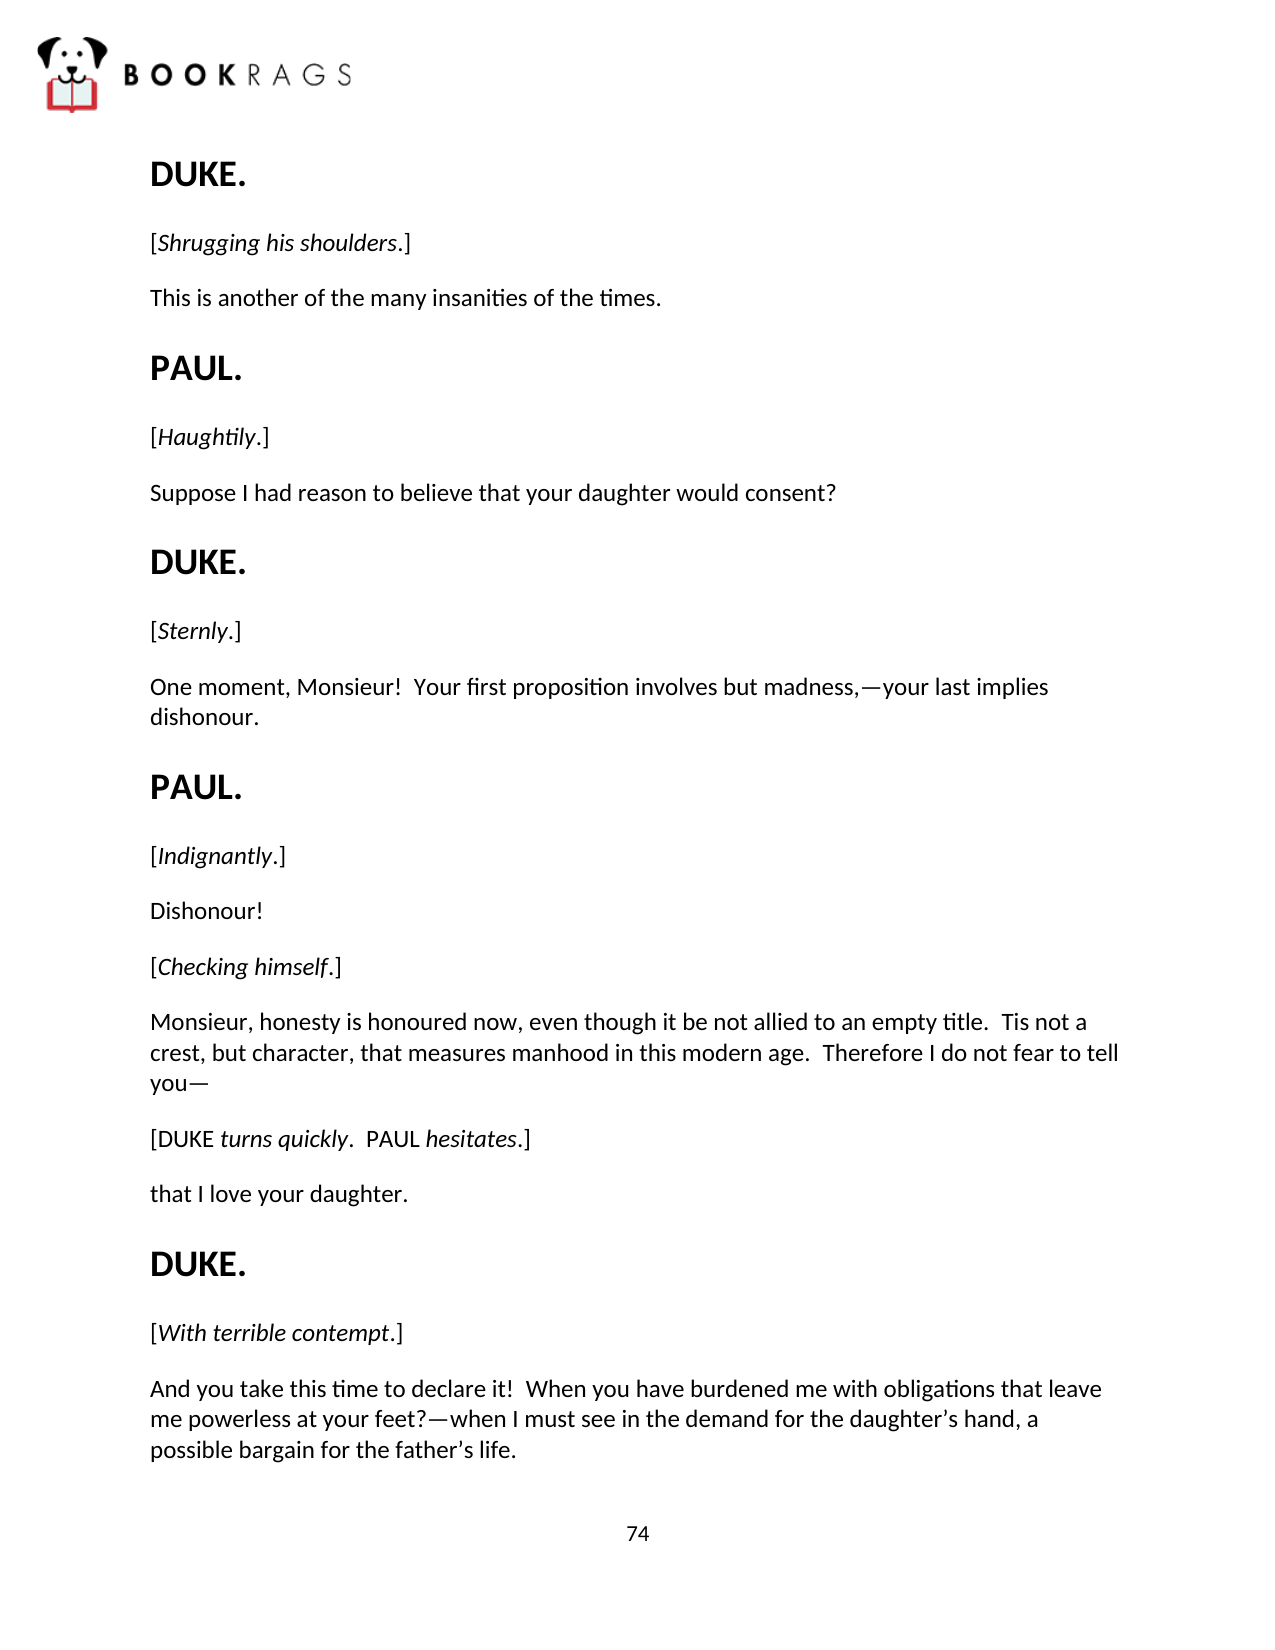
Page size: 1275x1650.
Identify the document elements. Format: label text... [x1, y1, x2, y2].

text [Sternly.] [150, 615, 1125, 646]
text PAUL. [150, 344, 1125, 390]
text And you take this time to declare it! When you have burdened me with obligations that leave me powerless at your feet?—­when I must see in the demand for the daughter’s hand, a possible bargain for the father’s life. [150, 1373, 1125, 1464]
text DUKE. [150, 538, 1125, 584]
text [With terrible contempt.] [150, 1317, 1125, 1348]
text One moment, Monsieur! Your first proposition involves but madness,—­your last implies dishonour. [150, 671, 1125, 732]
text Dishonour! [150, 896, 1125, 926]
text that I love your daughter. [150, 1179, 1125, 1209]
text This is another of the many insanities of the times. [150, 282, 1125, 313]
text [Haughtily.] [150, 421, 1125, 452]
text Suppose I had reason to believe that your daughter would consent? [150, 477, 1125, 507]
picture [37, 37, 351, 113]
text [Indignantly.] [150, 840, 1125, 871]
text DUKE. [150, 1240, 1125, 1286]
text [Shrugging his shoulders.] [150, 227, 1125, 257]
text [Checking himself.] [150, 951, 1125, 982]
text DUKE. [150, 150, 1125, 196]
text [DUKE turns quickly. PAUL hesitates.] [150, 1123, 1125, 1154]
text Monsieur, honesty is honoured now, even though it be not allied to an empty title. Tis not a crest, but character, that measures manhood in this modern age. Therefore I do not fear to tell you—­ [150, 1007, 1125, 1098]
text PAUL. [150, 763, 1125, 809]
